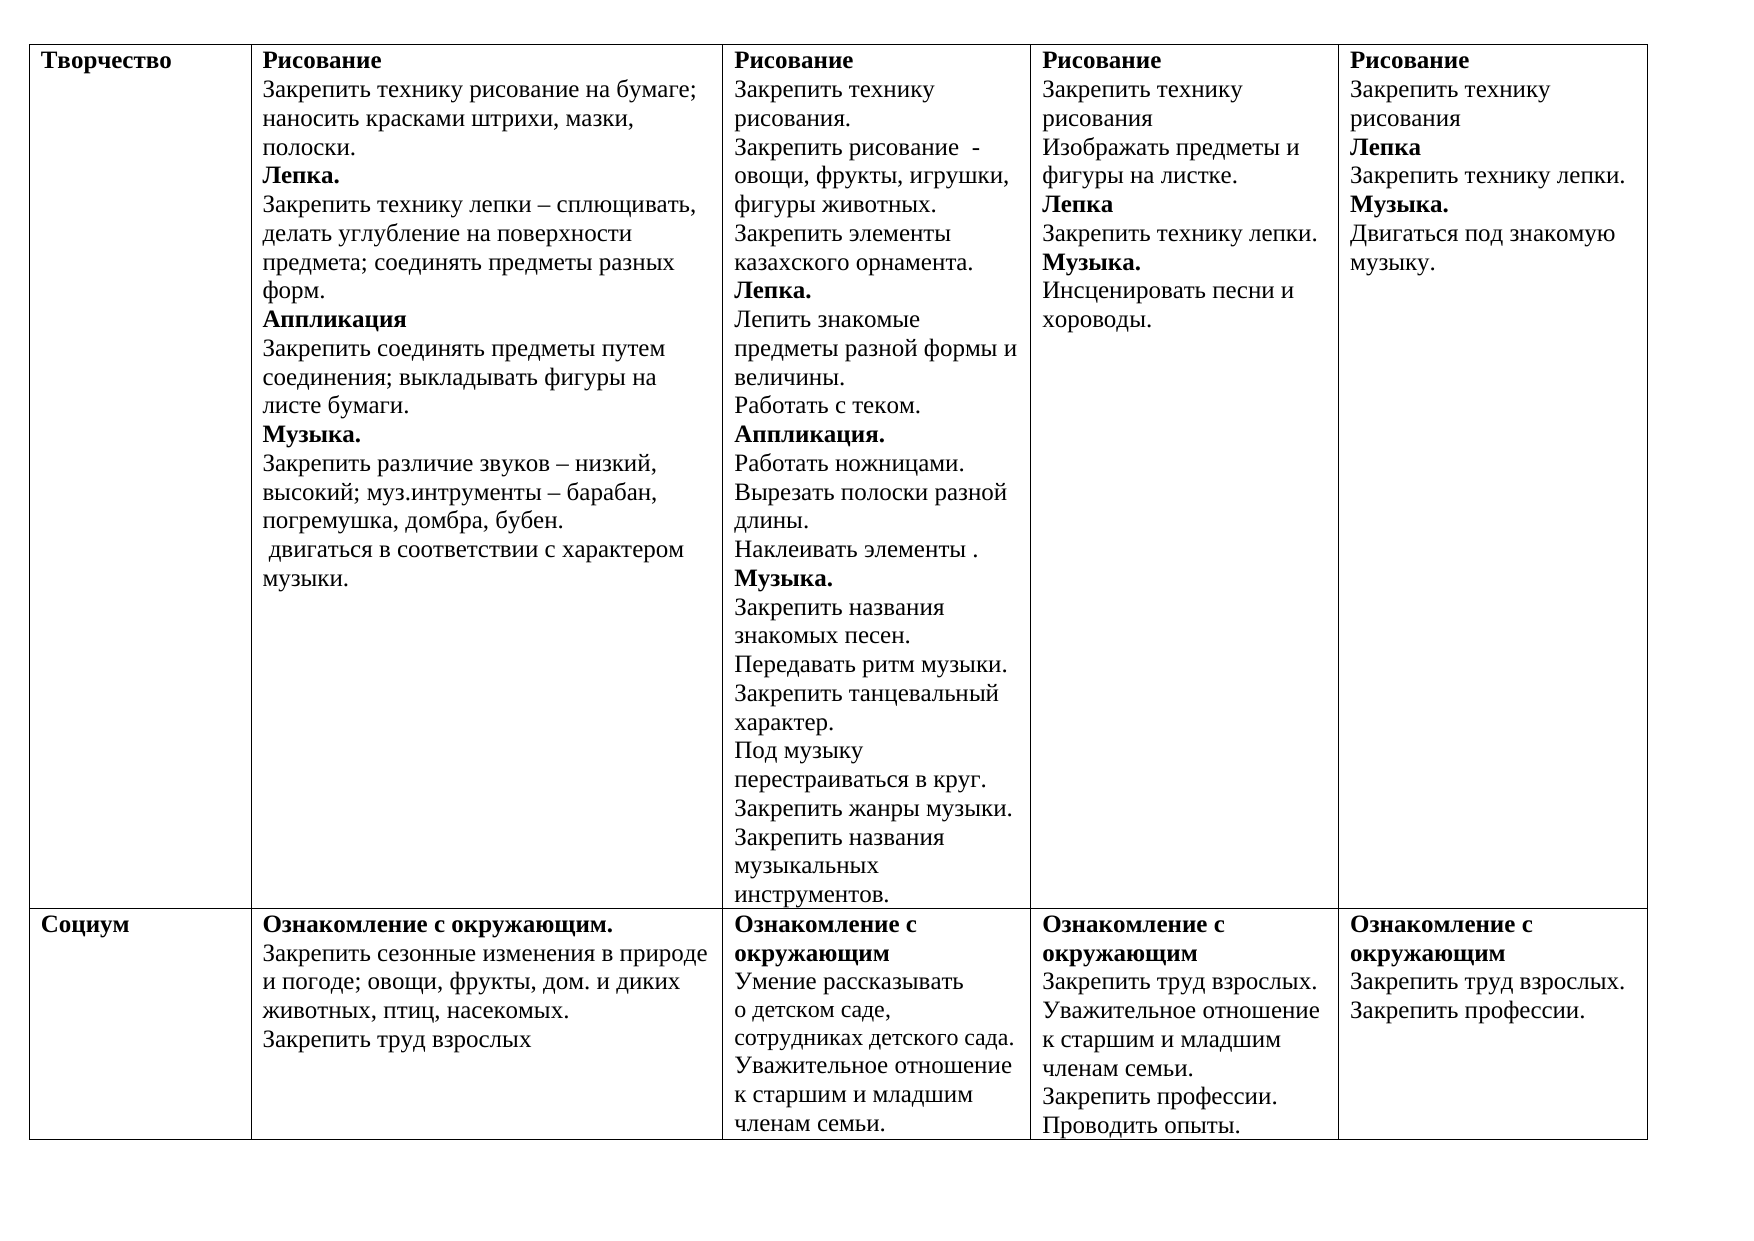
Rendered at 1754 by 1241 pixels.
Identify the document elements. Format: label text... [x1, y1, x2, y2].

table_cell Рисование Закрепить технику рисования. Закрепить рисование -овощи, фрукты, игрушки, фигуры животных. Закрепить элементы казахского орнамента. Лепка. Лепить знакомые предметы разной формы и величины. Работать с теком. Аппликация. Работать ножницами. Вырезать полоски разной длины. Наклеивать элементы . Музыка. Закрепить названия знакомых песен. Передавать ритм музыки. Закрепить танцевальный характер. Под музыку перестраиваться в круг. Закрепить жанры музыки. Закрепить названия музыкальных инструментов. [723, 45, 1030, 908]
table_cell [252, 909, 722, 1139]
table_cell Рисование Закрепить технику рисования Изображать предметы и фигуры на листке. Лепка Закрепить технику лепки. Музыка. Инсценировать песни и хороводы. [1031, 45, 1338, 908]
table_cell Рисование Закрепить технику рисования Лепка Закрепить технику лепки. Музыка. Двигаться под знакомую музыку. [1339, 45, 1647, 908]
table_cell Социум [30, 909, 251, 1139]
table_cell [1339, 909, 1647, 1139]
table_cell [723, 909, 1030, 1139]
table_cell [1031, 909, 1338, 1139]
table_cell Творчество [30, 45, 251, 908]
table_cell Рисование Закрепить технику рисование на бумаге; наносить красками штрихи, мазки, полоски. Лепка. Закрепить технику лепки – сплющивать, делать углубление на поверхности предмета; соединять предметы разных форм. Аппликация Закрепить соединять предметы путем соединения; выкладывать фигуры на листе бумаги. Музыка. Закрепить различие звуков – низкий, высокий; муз.интрументы – барабан, погремушка, домбра, бубен. двигаться в соответствии с характером музыки. [252, 45, 722, 908]
